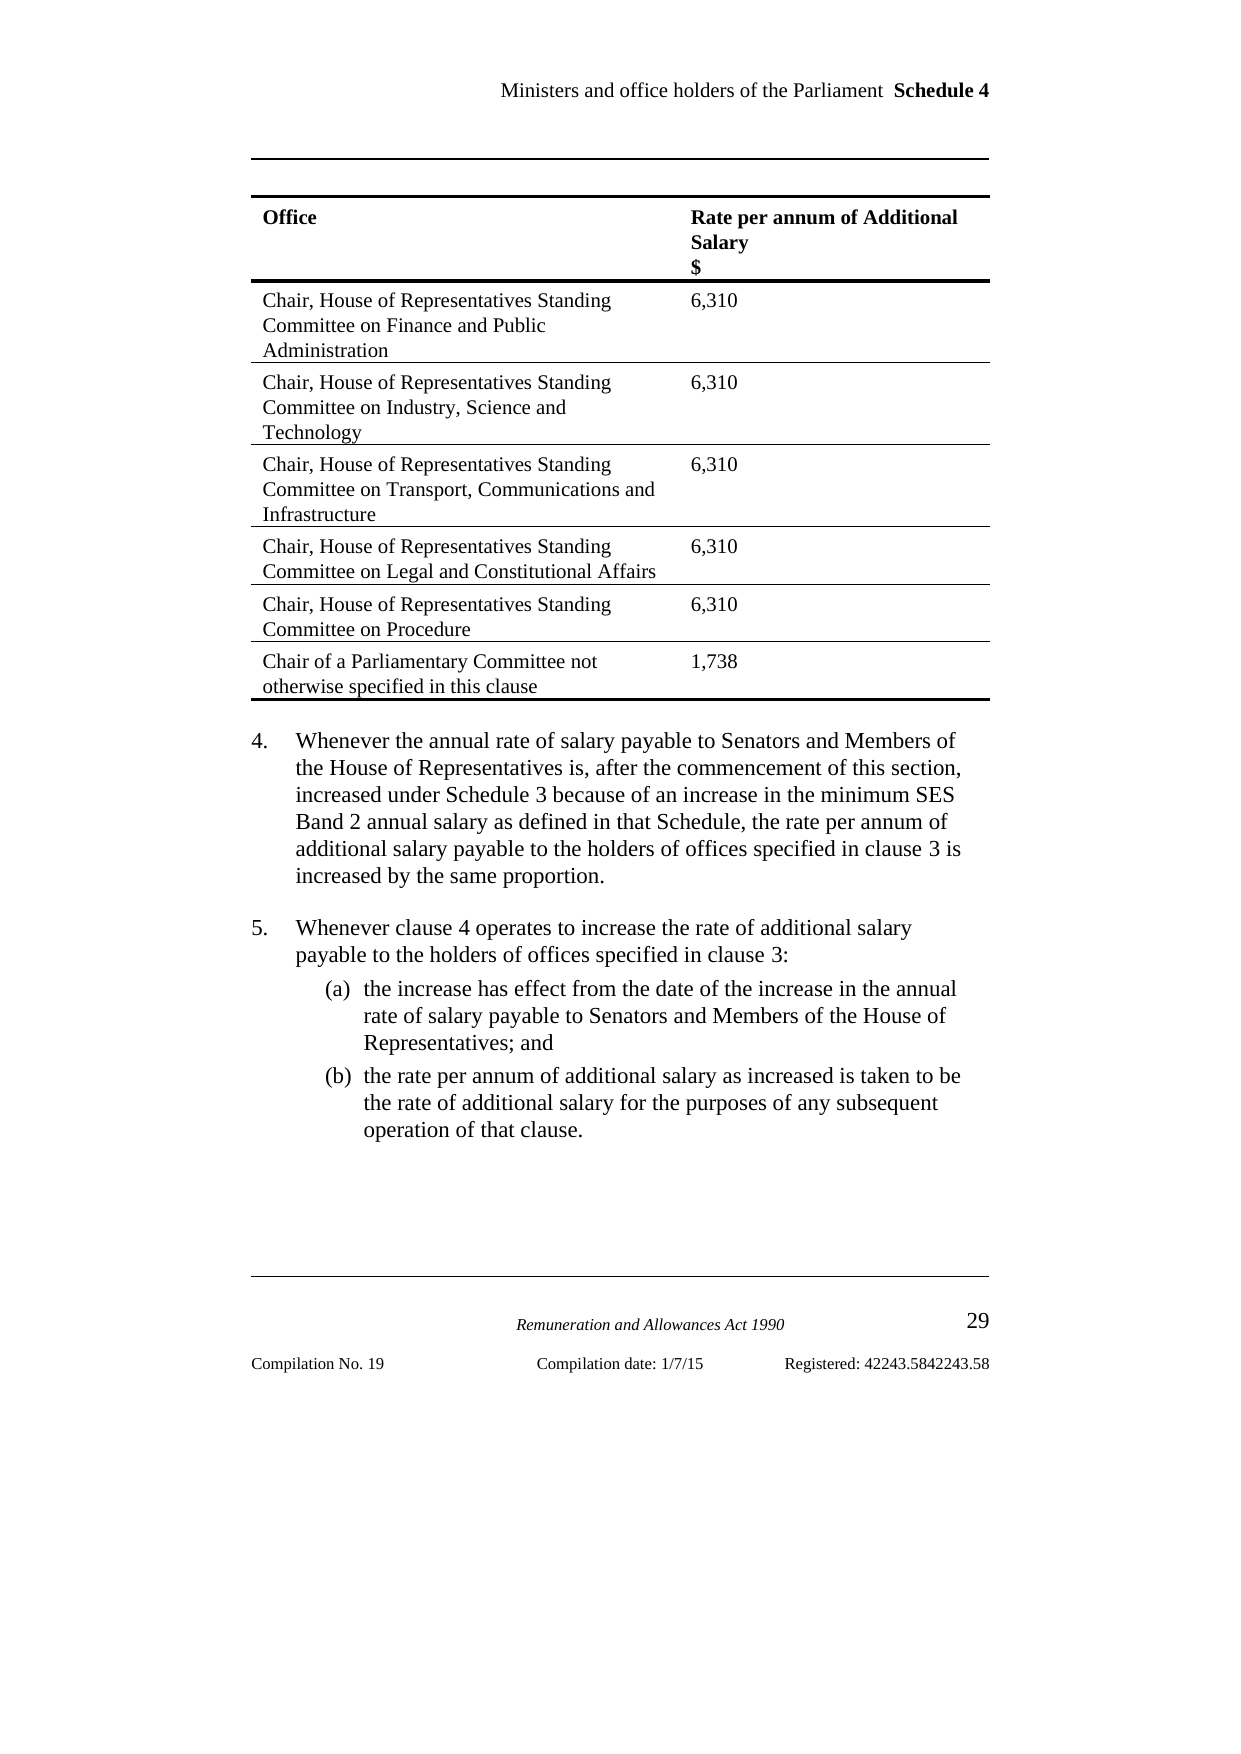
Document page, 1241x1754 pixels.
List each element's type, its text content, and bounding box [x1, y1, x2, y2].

table_cell 6,310 [679, 527, 989, 583]
table_cell Chair, House of Representatives Standing Committee on Procedure [251, 585, 679, 641]
table_header Office [251, 198, 679, 279]
table_cell 1,738 [679, 642, 989, 698]
table_cell 6,310 [679, 283, 989, 362]
text 5. Whenever clause 4 operates to increase the rate of additional salary payable to the holders of offices specified in clause 3: [251, 914, 989, 968]
table_cell Chair, House of Representatives Standing Committee on Transport, Communications and Infrastructure [251, 445, 679, 526]
table_cell Chair, House of Representatives Standing Committee on Industry, Science and Technology [251, 363, 679, 444]
table_cell 6,310 [679, 445, 989, 526]
text 4. Whenever the annual rate of salary payable to Senators and Members of the House of Representatives is, after the commencement of this section, increased under Schedule 3 because of an increase in the minimum SES Band 2 annual salary as defined in that Schedule, the rate per annum of additional salary payable to the holders of offices specified in clause 3 is increased by the same proportion. [251, 726, 989, 889]
table_cell Chair, House of Representatives Standing Committee on Finance and Public Administration [251, 283, 679, 362]
table_cell Chair, House of Representatives Standing Committee on Legal and Constitutional Affairs [251, 527, 679, 583]
table_header Rate per annum of Additional Salary $ [679, 198, 989, 279]
table_cell 6,310 [679, 363, 989, 444]
text (a) the increase has effect from the date of the increase in the annual rate of salary payable to Senators and Members of the House of Representatives; and [325, 974, 989, 1055]
text (b) the rate per annum of additional salary as increased is taken to be the rate of additional salary for the purposes of any subsequent operation of that clause. [325, 1062, 989, 1143]
table_cell 6,310 [679, 585, 989, 641]
table_cell Chair of a Parliamentary Committee not otherwise specified in this clause [251, 642, 679, 698]
